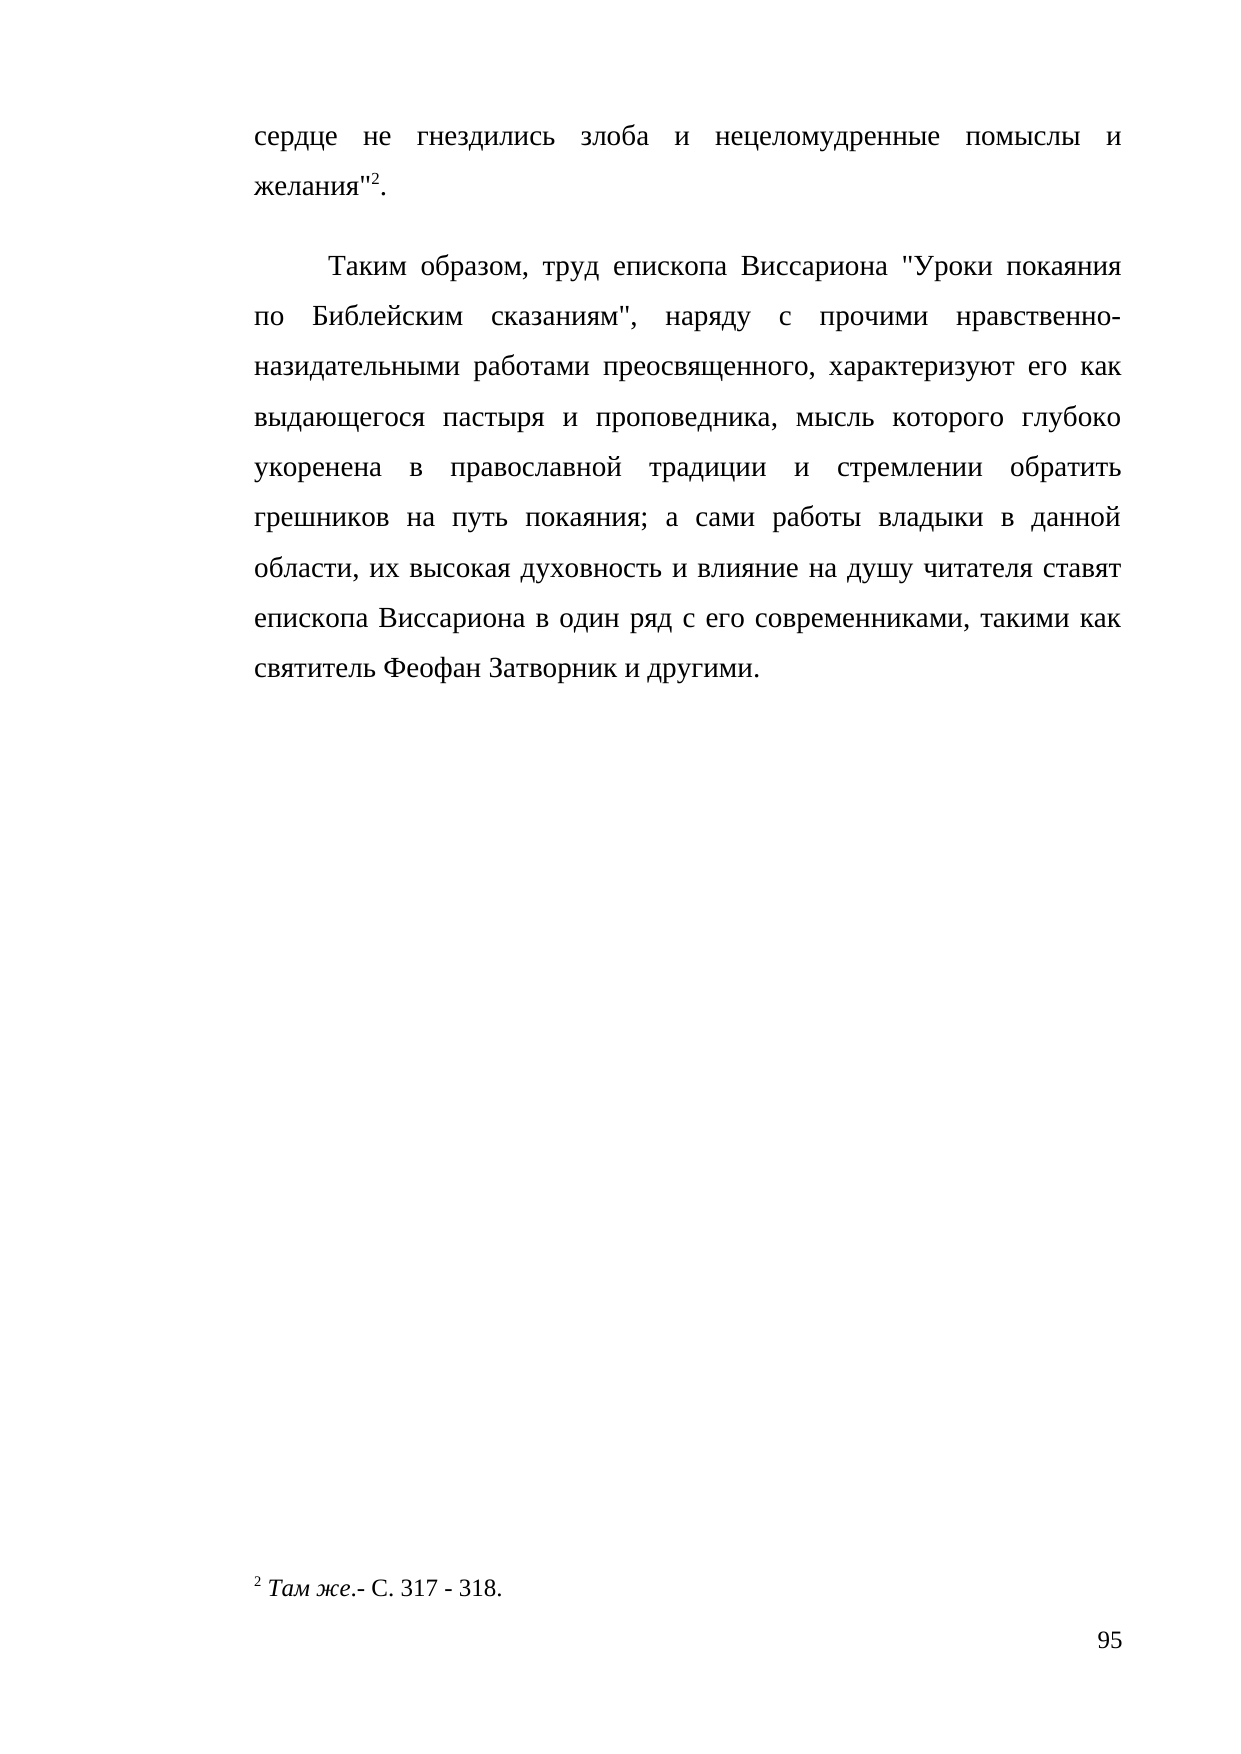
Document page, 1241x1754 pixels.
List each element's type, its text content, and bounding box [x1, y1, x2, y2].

text Таким образом, труд епископа Виссариона "Уроки покаяния по Библейским сказаниям", наряду с прочими нравственно-назидательными работами преосвященного, характеризуют его как выдающегося пастыря и проповедника, мысль которого глубоко укоренена в православной традиции и стремлении обратить грешников на путь покаяния; а сами работы владыки в данной области, их высокая духовность и влияние на душу читателя ставят епископа Виссариона в один ряд с его современниками, такими как святитель Феофан Затворник и другими. [254, 248, 1122, 684]
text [254, 118, 1122, 202]
